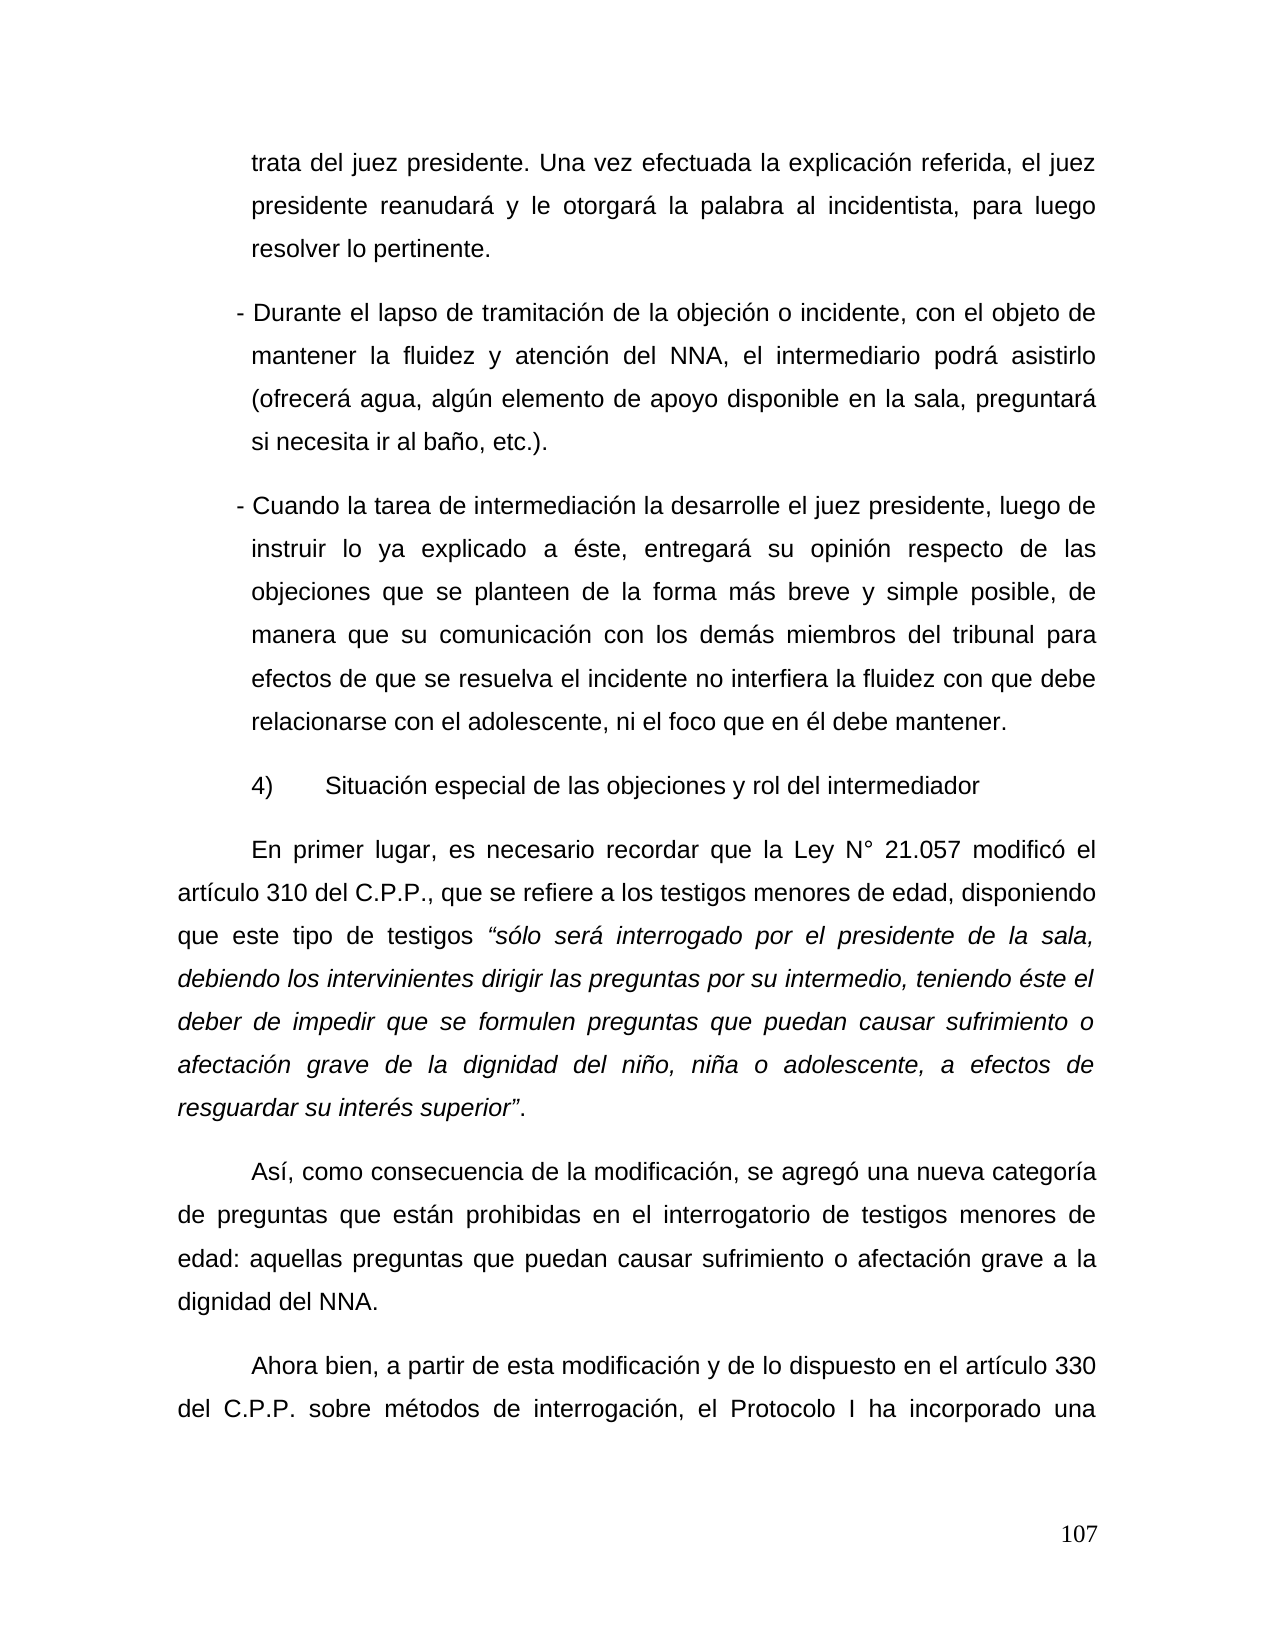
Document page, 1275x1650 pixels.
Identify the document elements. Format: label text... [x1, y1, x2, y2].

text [236, 148, 1098, 263]
text - Cuando la tarea de intermediación la desarrolle el juez presidente, luego de instruir lo ya explicado a éste, entregará su opinión respecto de las objeciones que se planteen de la forma más breve y simple posible, de manera que su comunicación con los demás miembros del tribunal para efectos de que se resuelva el incidente no interfiera la fluidez con que debe relacionarse con el adolescente, ni el foco que en él debe mantener. [236, 491, 1098, 736]
text 4) Situación especial de las objeciones y rol del intermediador [177, 771, 1098, 799]
text En primer lugar, es necesario recordar que la Ley N° 21.057 modificó el artículo 310 del C.P.P., que se refiere a los testigos menores de edad, disponiendo que este tipo de testigos “sólo será interrogado por el presidente de la sala, debiendo los intervinientes dirigir las preguntas por su intermedio, teniendo éste el deber de impedir que se formulen preguntas que puedan causar sufrimiento o afectación grave de la dignidad del niño, niña o adolescente, a efectos de resguardar su interés superior”. [177, 835, 1098, 1122]
text - Durante el lapso de tramitación de la objeción o incidente, con el objeto de mantener la fluidez y atención del NNA, el intermediario podrá asistirlo (ofrecerá agua, algún elemento de apoyo disponible en la sala, preguntará si necesita ir al baño, etc.). [236, 298, 1098, 456]
text Así, como consecuencia de la modificación, se agregó una nueva categoría de preguntas que están prohibidas en el interrogatorio de testigos menores de edad: aquellas preguntas que puedan causar sufrimiento o afectación grave a la dignidad del NNA. [177, 1157, 1098, 1316]
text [177, 1351, 1098, 1423]
